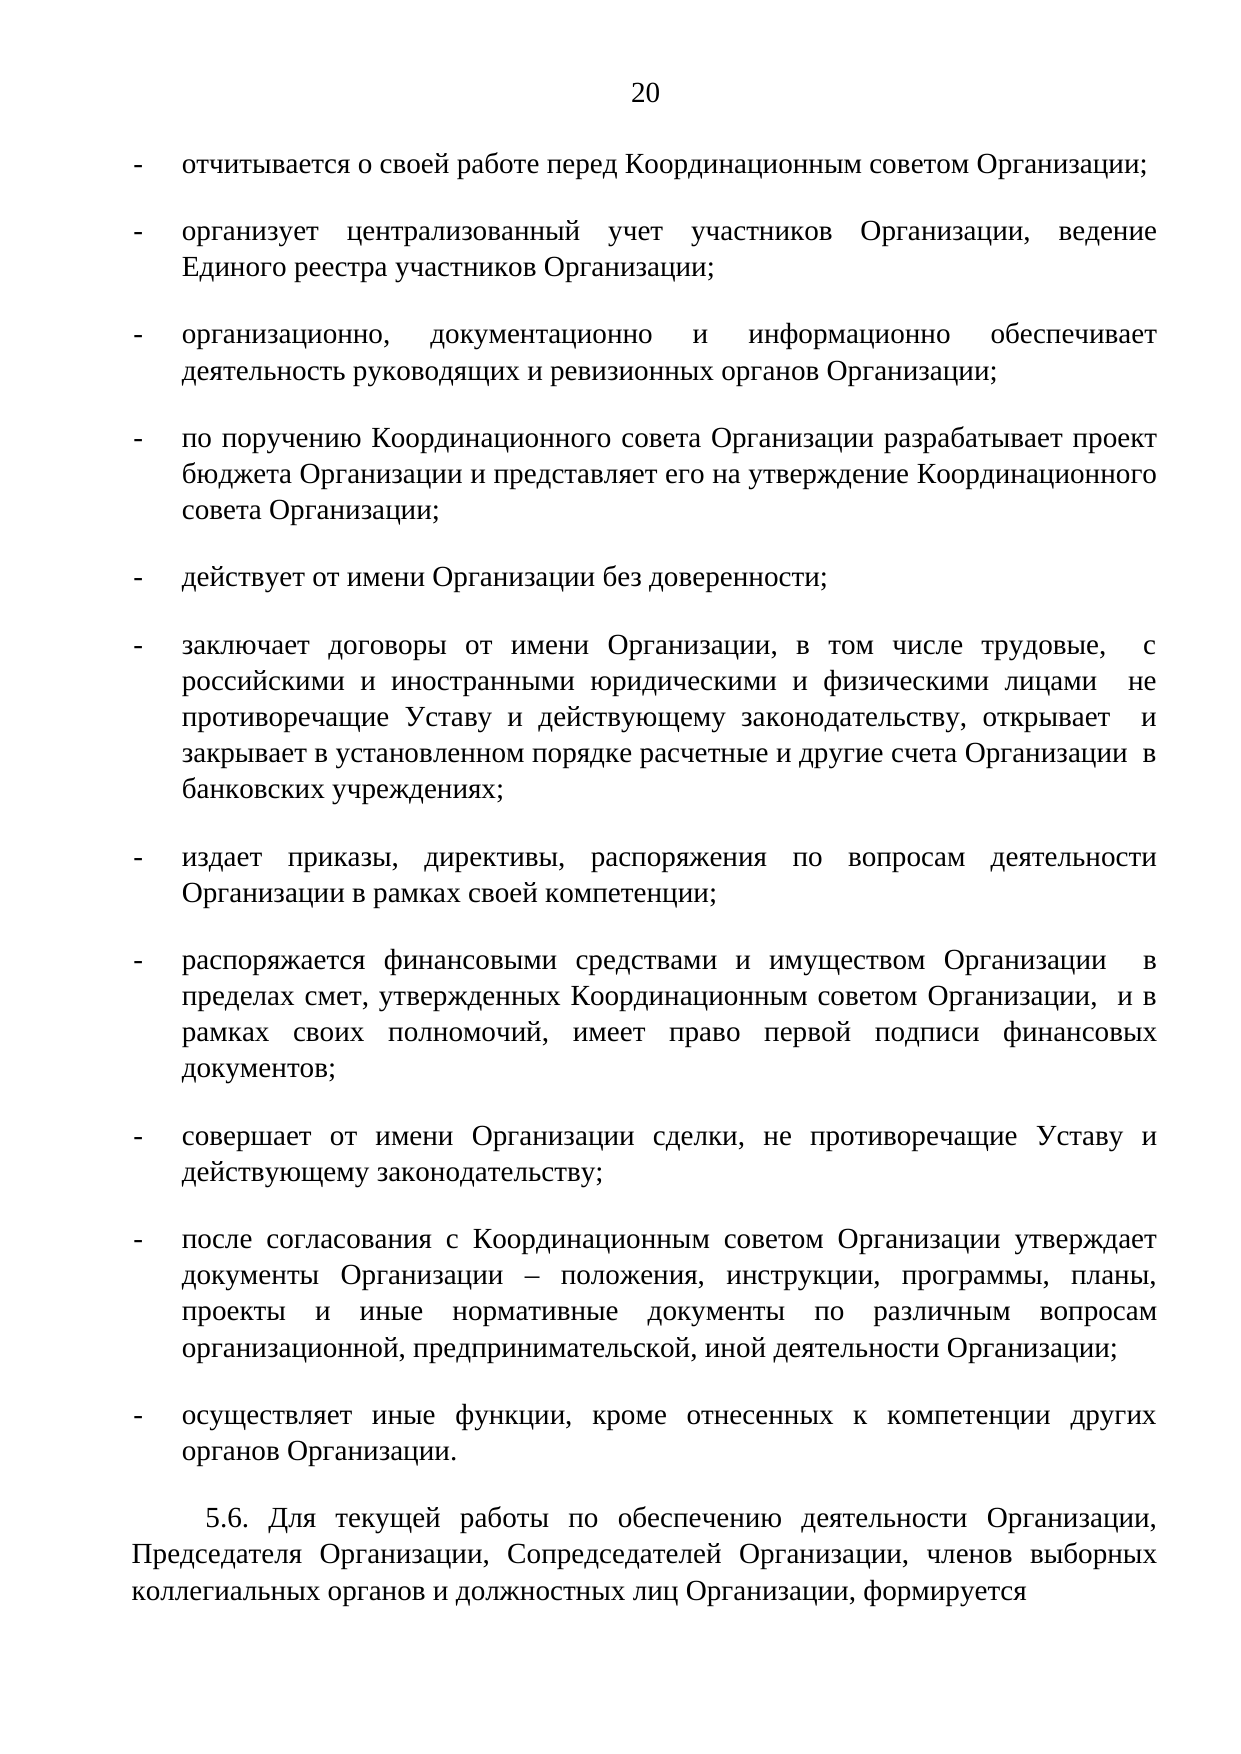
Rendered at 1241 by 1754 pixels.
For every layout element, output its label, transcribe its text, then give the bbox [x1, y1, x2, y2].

list совершает от имени Организации сделки, не противоречащие Уставу и действующему законодательству; [133, 1118, 1158, 1187]
list отчитывается о своей работе перед Координационным советом Организации; [133, 146, 1158, 179]
text 5.6. Для текущей работы по обеспечению деятельности Организации, Председателя Организации, Сопредседателей Организации, членов выборных коллегиальных органов и должностных лиц Организации, формируется [131, 1500, 1158, 1606]
list заключает договоры от имени Организации, в том числе трудовые, с российскими и иностранными юридическими и физическими лицами не противоречащие Уставу и действующему законодательству, открывает и закрывает в установленном порядке расчетные и другие счета Организации в банковских учреждениях; [133, 627, 1158, 805]
list издает приказы, директивы, распоряжения по вопросам деятельности Организации в рамках своей компетенции; [133, 839, 1158, 908]
list распоряжается финансовыми средствами и имуществом Организации в пределах смет, утвержденных Координационным советом Организации, и в рамках своих полномочий, имеет право первой подписи финансовых документов; [133, 942, 1158, 1084]
list осуществляет иные функции, кроме отнесенных к компетенции других органов Организации. [133, 1397, 1158, 1467]
list после согласования с Координационным советом Организации утверждает документы Организации – положения, инструкции, программы, планы, проекты и иные нормативные документы по различным вопросам организационной, предпринимательской, иной деятельности Организации; [133, 1221, 1158, 1363]
list организует централизованный учет участников Организации, ведение Единого реестра участников Организации; [133, 213, 1158, 283]
list по поручению Координационного совета Организации разрабатывает проект бюджета Организации и представляет его на утверждение Координационного совета Организации; [133, 420, 1158, 526]
list действует от имени Организации без доверенности; [133, 559, 1158, 593]
list организационно, документационно и информационно обеспечивает деятельность руководящих и ревизионных органов Организации; [133, 316, 1158, 386]
